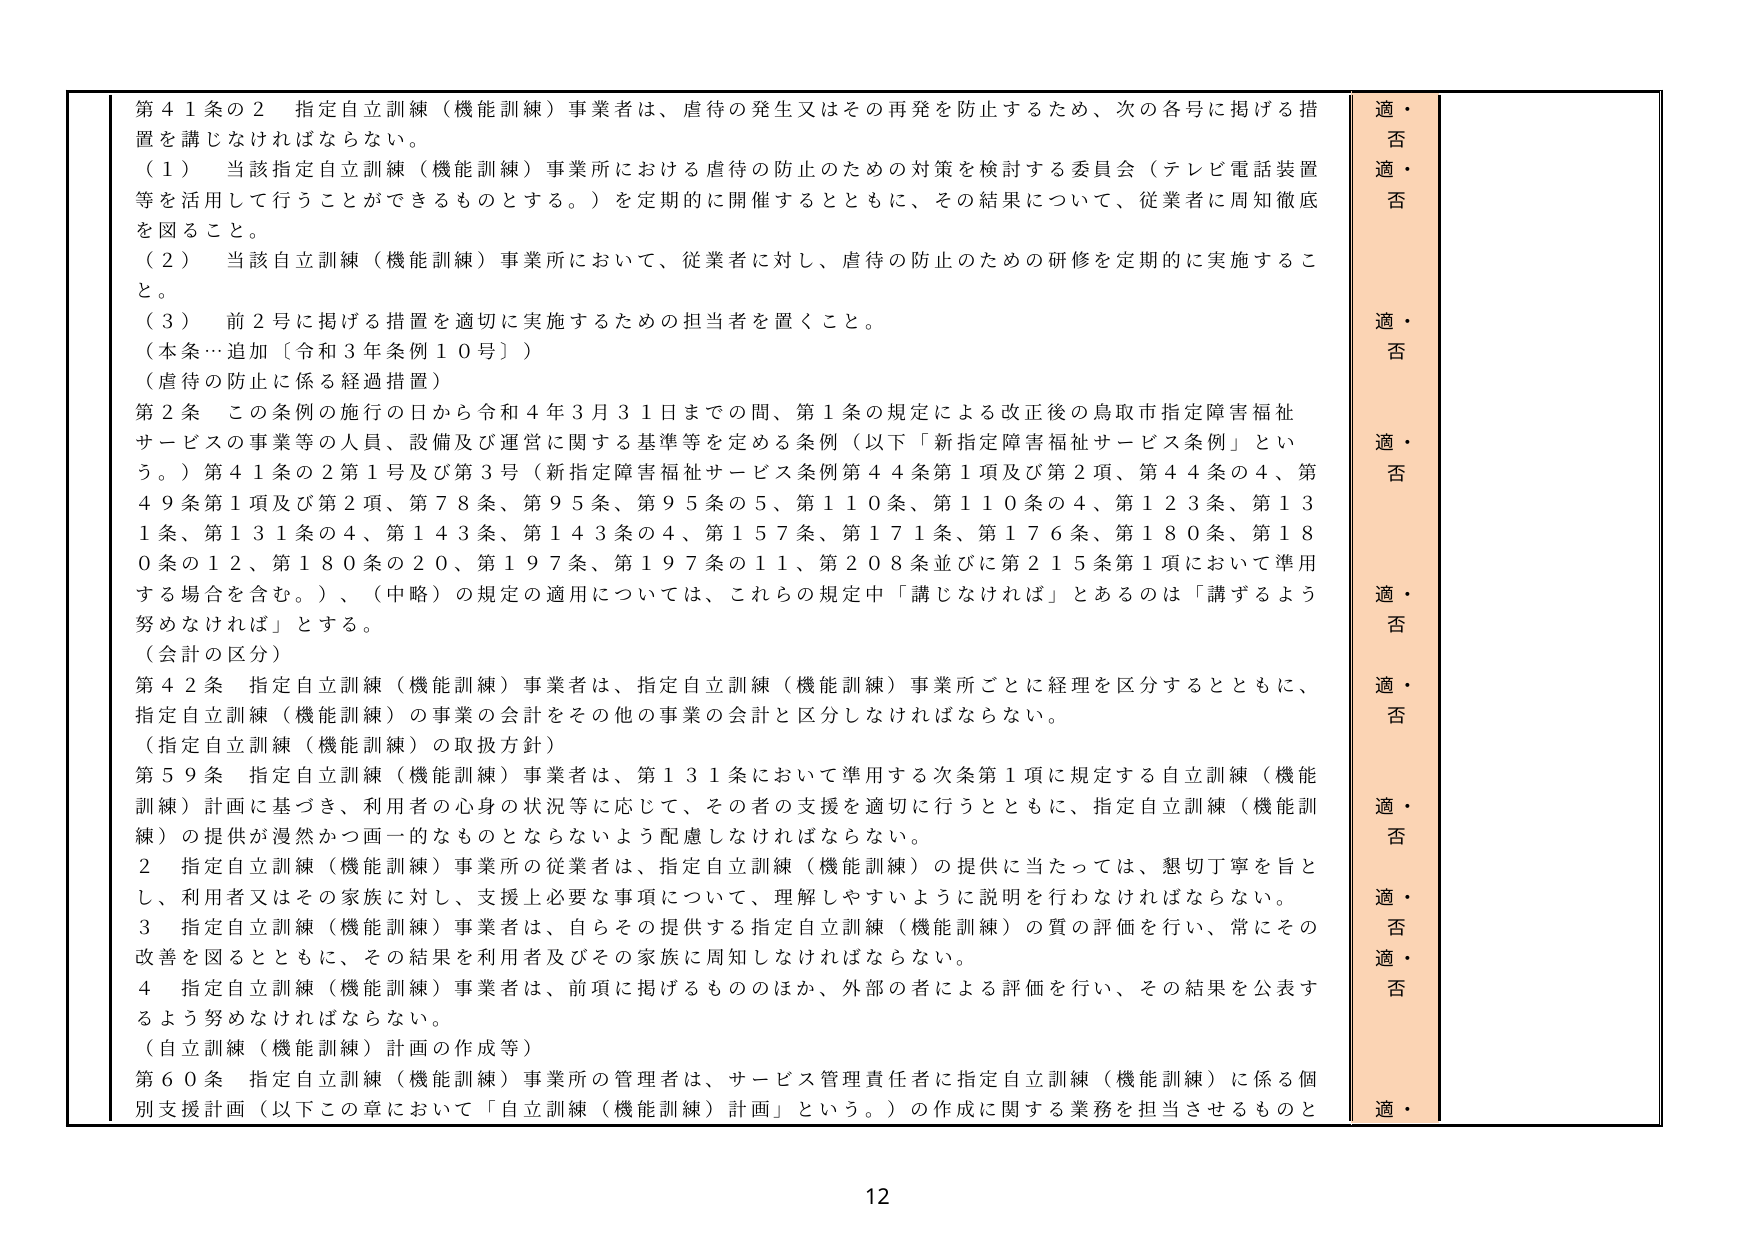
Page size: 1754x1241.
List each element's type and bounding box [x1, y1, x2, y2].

table_header [1440, 93, 1659, 1123]
table_header [111, 93, 1351, 1123]
table_header [1351, 92, 1439, 1123]
table_header [69, 93, 111, 1123]
